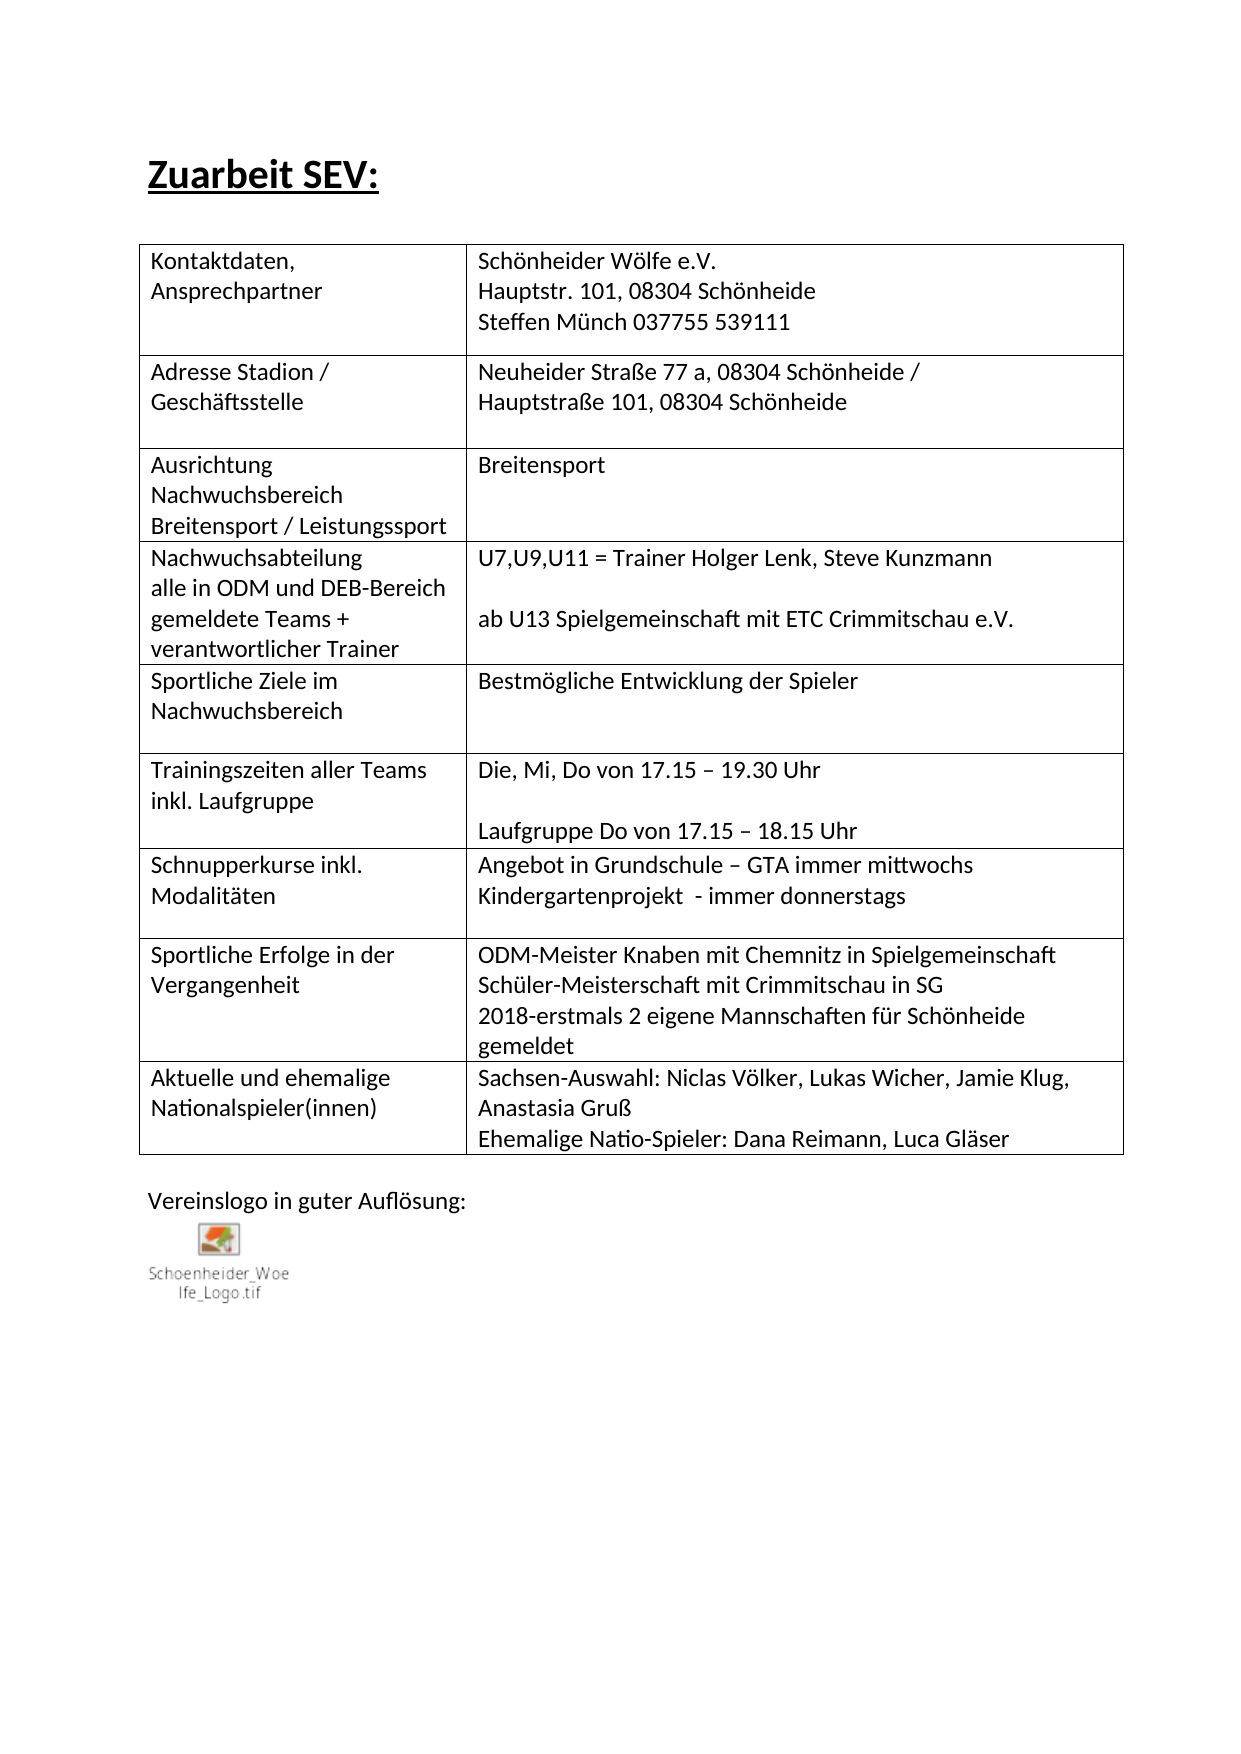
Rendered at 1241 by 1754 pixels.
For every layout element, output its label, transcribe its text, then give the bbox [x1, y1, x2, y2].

text Zuarbeit SEV: [148, 148, 1093, 198]
table_cell Adresse Stadion / Geschäftsstelle [140, 356, 466, 448]
table_cell ODM-Meister Knaben mit Chemnitz in Spielgemeinschaft Schüler-Meisterschaft mit Crimmitschau in SG 2018-erstmals 2 eigene Mannschaften für Schönheide gemeldet [467, 939, 1123, 1061]
table_cell Nachwuchsabteilung alle in ODM und DEB-Bereich gemeldete Teams + verantwortlicher Trainer [140, 542, 466, 664]
table_cell Bestmögliche Entwicklung der Spieler [467, 665, 1123, 753]
table_cell Neuheider Straße 77 a, 08304 Schönheide / Hauptstraße 101, 08304 Schönheide [467, 356, 1123, 448]
table_cell Breitensport [467, 449, 1123, 541]
table_cell Ausrichtung Nachwuchsbereich Breitensport / Leistungssport [140, 449, 466, 541]
table_cell U7,U9,U11 = Trainer Holger Lenk, Steve Kunzmann ab U13 Spielgemeinschaft mit ETC Crimmitschau e.V. [467, 542, 1123, 664]
table_cell Angebot in Grundschule – GTA immer mittwochs Kindergartenprojekt - immer donnerstags [467, 849, 1123, 938]
table_cell Die, Mi, Do von 17.15 – 19.30 Uhr Laufgruppe Do von 17.15 – 18.15 Uhr [467, 754, 1123, 848]
table_cell Aktuelle und ehemalige Nationalspieler(innen) [140, 1062, 466, 1153]
text Vereinslogo in guter Auflösung: [148, 1185, 1093, 1216]
table_cell Trainingszeiten aller Teams inkl. Laufgruppe [140, 754, 466, 848]
table_cell Sportliche Erfolge in der Vergangenheit [140, 939, 466, 1061]
table_cell Sachsen-Auswahl: Niclas Völker, Lukas Wicher, Jamie Klug, Anastasia Gruß Ehemalige Natio-Spieler: Dana Reimann, Luca Gläser [467, 1062, 1123, 1153]
table_header Schönheider Wölfe e.V. Hauptstr. 101, 08304 Schönheide Steffen Münch 037755 539111 [467, 245, 1123, 355]
table_cell Sportliche Ziele im Nachwuchsbereich [140, 665, 466, 753]
table_cell Schnupperkurse inkl. Modalitäten [140, 849, 466, 938]
table_header Kontaktdaten, Ansprechpartner [140, 245, 466, 355]
